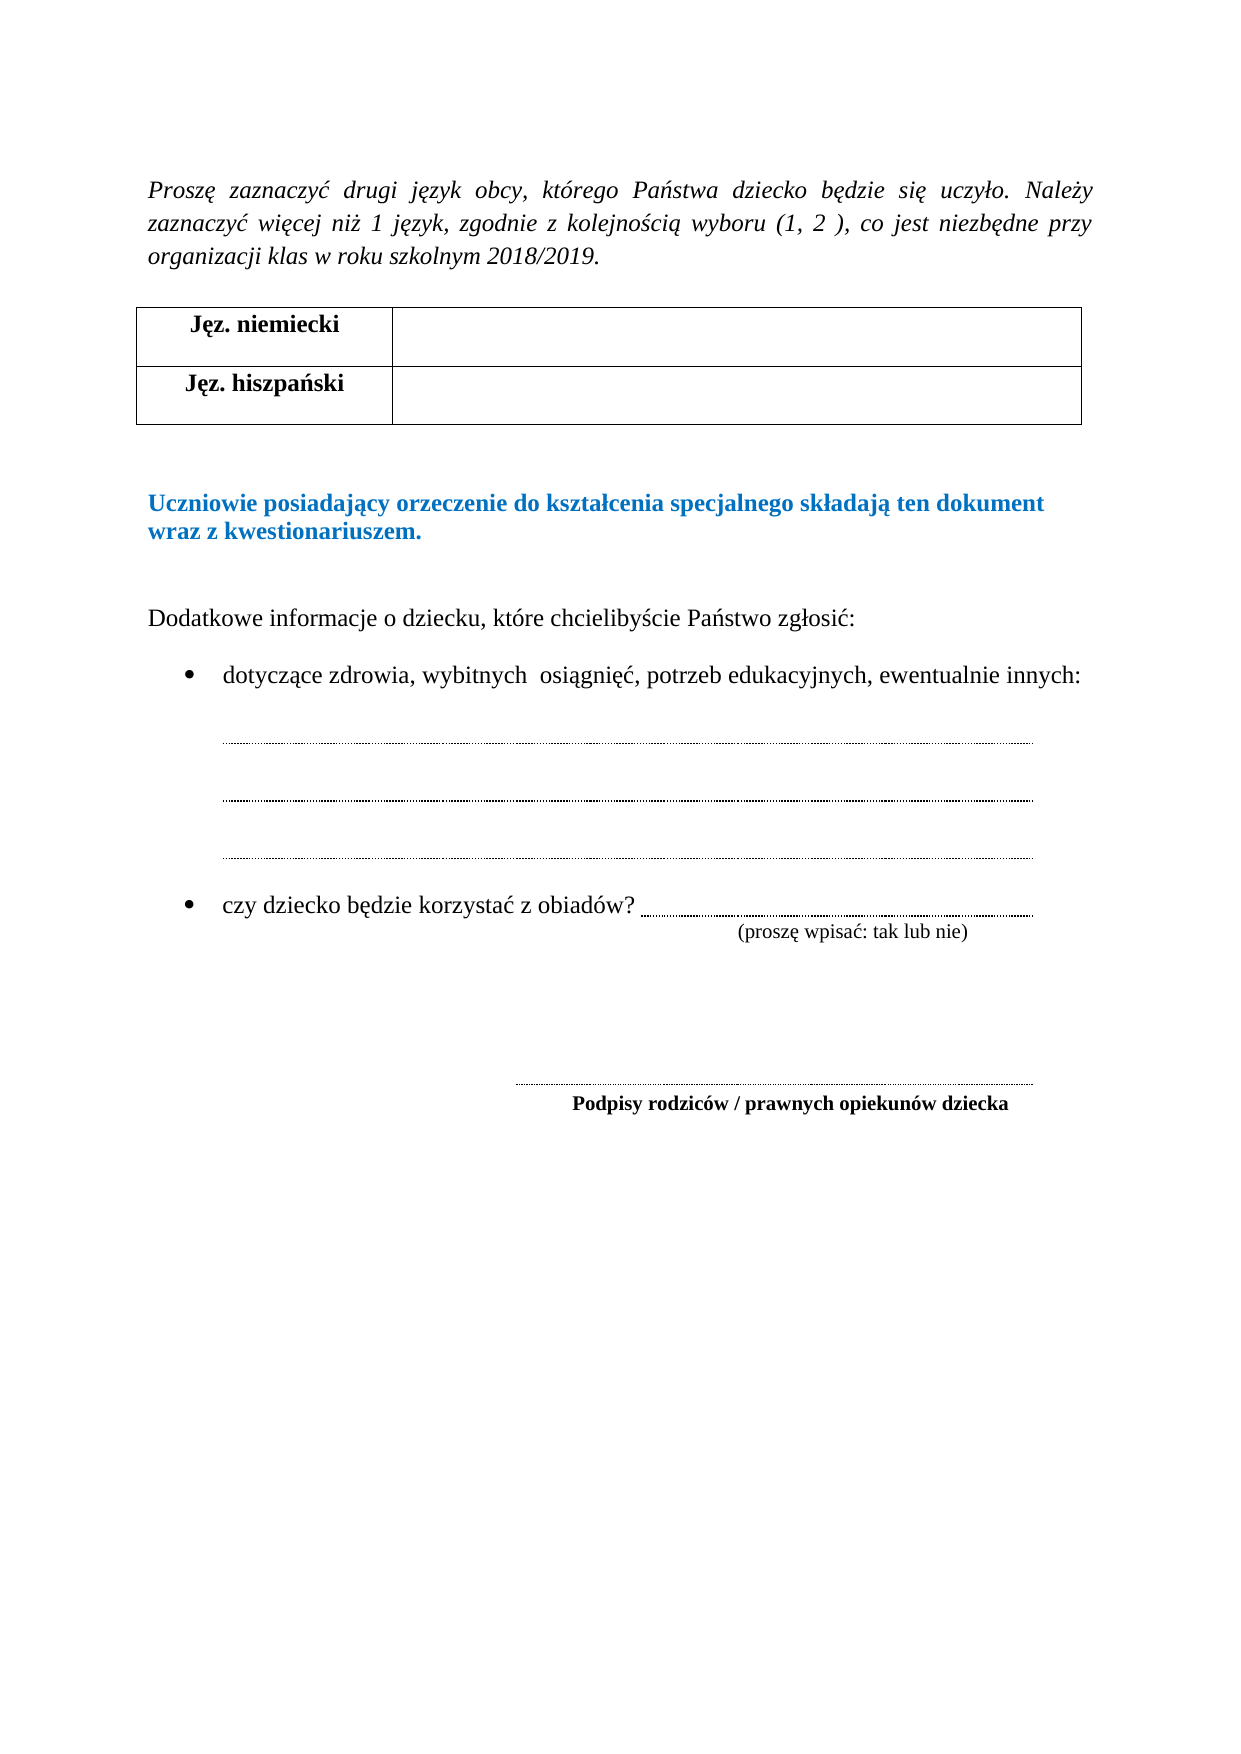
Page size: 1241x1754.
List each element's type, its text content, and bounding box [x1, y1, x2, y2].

list dotyczące zdrowia, wybitnych osiągnięć, potrzeb edukacyjnych, ewentualnie innych: [185, 660, 1093, 861]
text Proszę zaznaczyć drugi język obcy, którego Państwa dziecko będzie się uczyło. Należy zaznaczyć więcej niż 1 język, zgodnie z kolejnością wyboru (1, 2 ), co jest niezbędne przy organizacji klas w roku szkolnym 2018/2019. [148, 175, 1093, 270]
text Podpisy rodziców / prawnych opiekunów dziecka [222, 1063, 1093, 1116]
table_cell [393, 367, 1081, 424]
table_cell Jęz. hiszpański [137, 367, 392, 424]
table_header Jęz. niemiecki [137, 308, 392, 366]
text Uczniowie posiadający orzeczenie do kształcenia specjalnego składają ten dokument wraz z kwestionariuszem. [148, 488, 1093, 545]
text (proszę wpisać: tak lub nie) [222, 919, 1093, 943]
text Dodatkowe informacje o dziecku, które chcielibyście Państwo zgłosić: [148, 603, 1093, 631]
table_header [393, 308, 1081, 366]
list czy dziecko będzie korzystać z obiadów? [185, 890, 1093, 919]
